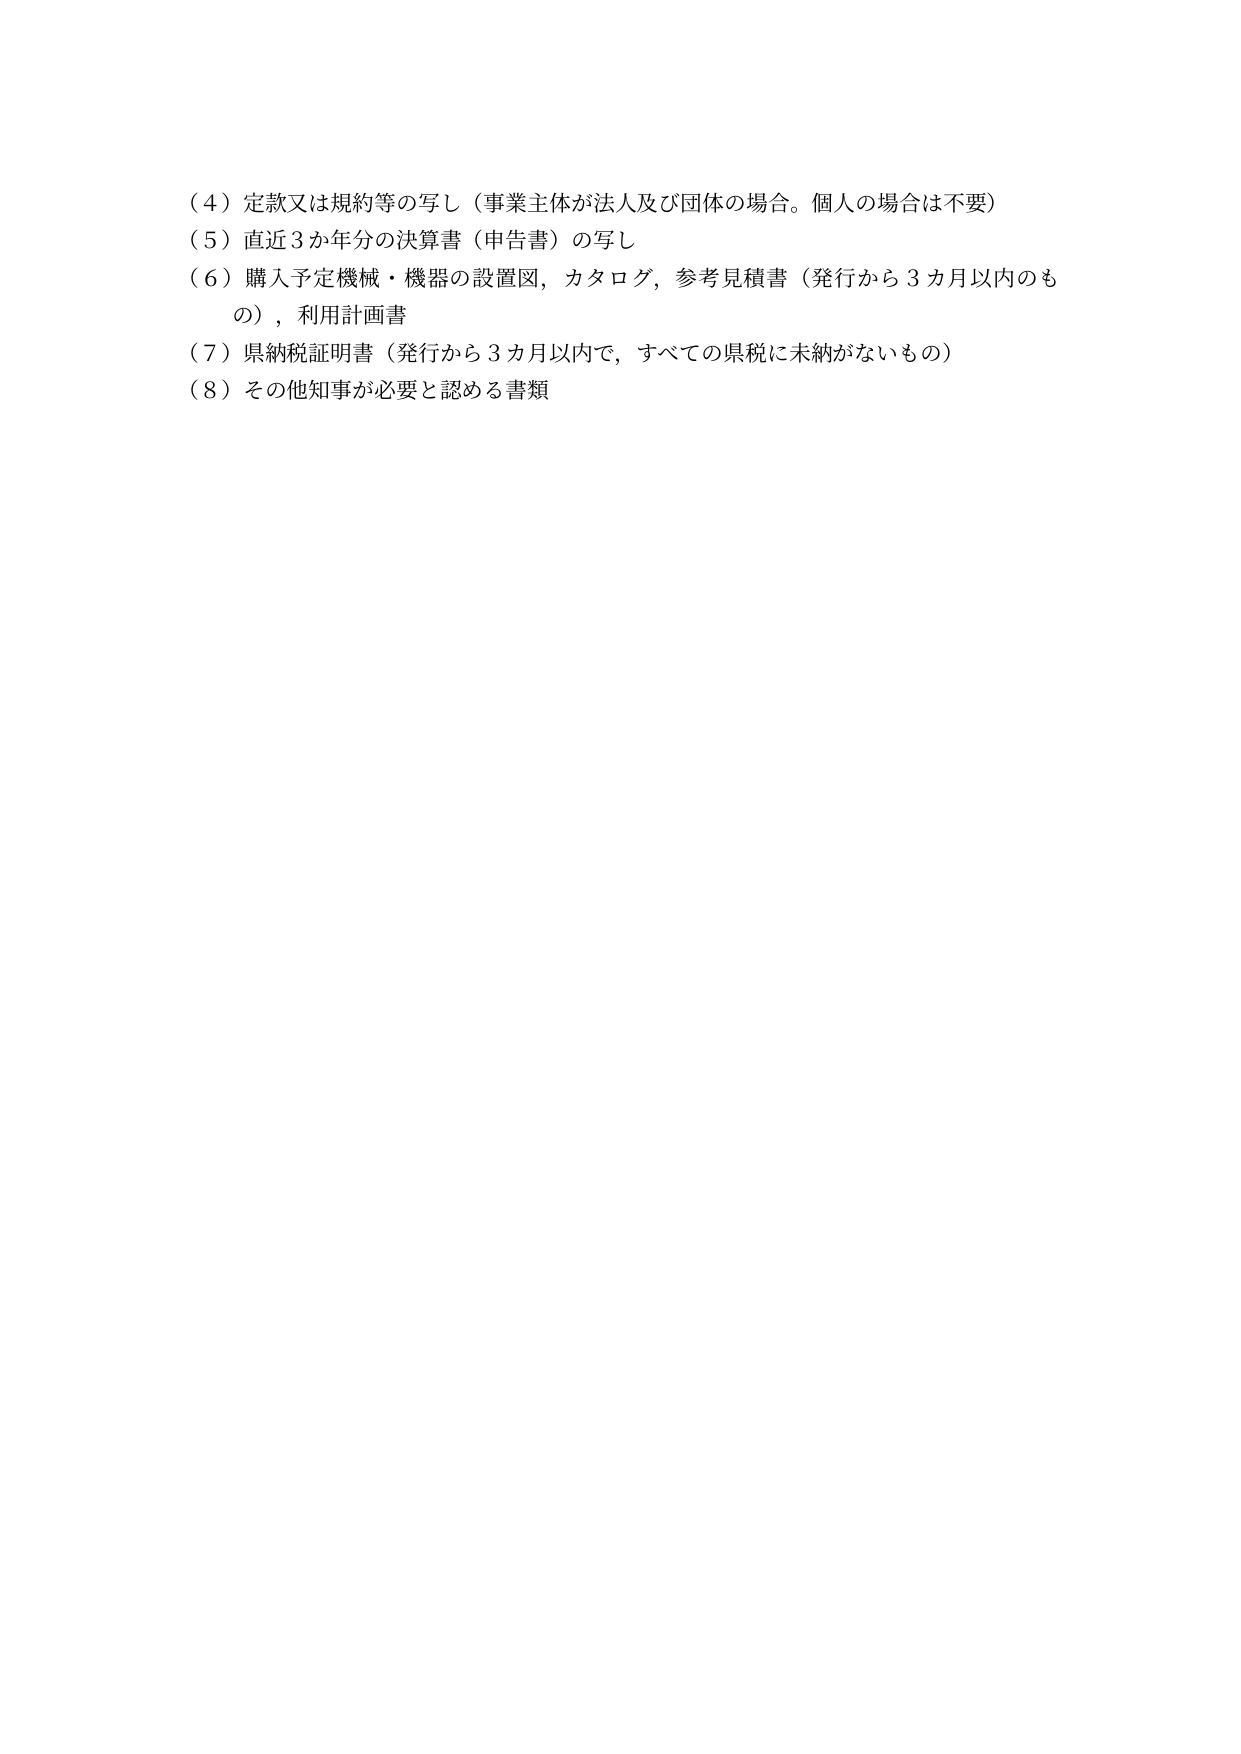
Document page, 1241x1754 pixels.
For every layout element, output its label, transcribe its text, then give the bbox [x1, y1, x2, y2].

text （４）定款又は規約等の写し（事業主体が法人及び団体の場合。個人の場合は不要） [177, 183, 1063, 221]
text （５）直近３か年分の決算書（申告書）の写し [177, 221, 1063, 258]
text （６）購入予定機械・機器の設置図，カタログ，参考見積書（発行から３カ月以内のもの），利用計画書 [177, 258, 1063, 333]
text （７）県納税証明書（発行から３カ月以内で，すべての県税に未納がないもの） [177, 333, 1063, 371]
text （８）その他知事が必要と認める書類 [177, 371, 1063, 408]
